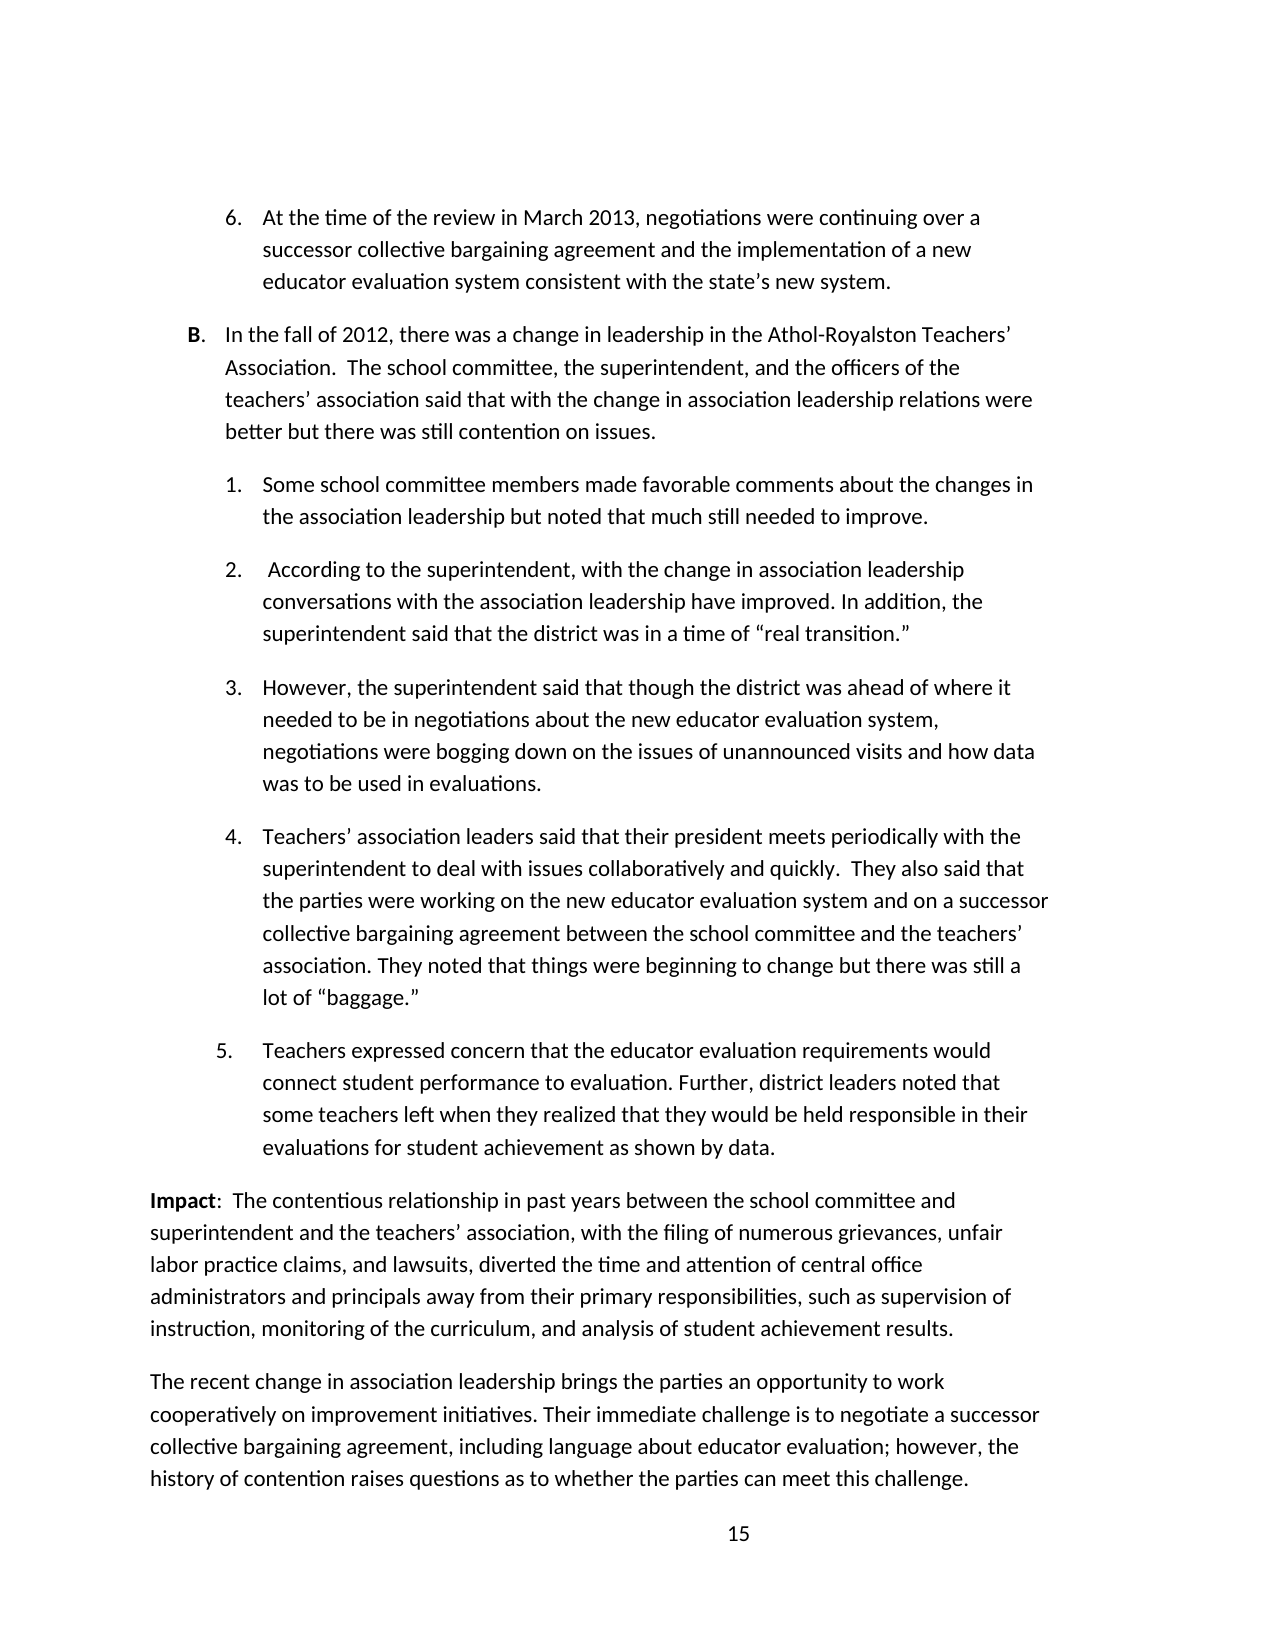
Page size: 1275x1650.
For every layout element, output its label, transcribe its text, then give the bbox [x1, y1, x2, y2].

text 6. At the time of the review in March 2013, negotiations were continuing over a successor collective bargaining agreement and the implementation of a new educator evaluation system consistent with the state’s new system. [150, 203, 1050, 295]
text 5. Teachers expressed concern that the educator evaluation requirements would connect student performance to evaluation. Further, district leaders noted that some teachers left when they realized that they would be held responsible in their evaluations for student achievement as shown by data. [150, 1036, 1050, 1161]
text Impact: The contentious relationship in past years between the school committee and superintendent and the teachers’ association, with the filing of numerous grievances, unfair labor practice claims, and lawsuits, diverted the time and attention of central office administrators and principals away from their primary responsibilities, such as supervision of instruction, monitoring of the curriculum, and analysis of student achievement results. [150, 1186, 1050, 1342]
text 1. Some school committee members made favorable comments about the changes in the association leadership but noted that much still needed to improve. [150, 470, 1050, 530]
text 4. Teachers’ association leaders said that their president meets periodically with the superintendent to deal with issues collaboratively and quickly. They also said that the parties were working on the new educator evaluation system and on a successor collective bargaining agreement between the school committee and the teachers’ association. They noted that things were beginning to change but there was still a lot of “baggage.” [150, 822, 1050, 1011]
text 2. According to the superintendent, with the change in association leadership conversations with the association leadership have improved. In addition, the superintendent said that the district was in a time of “real transition.” [150, 555, 1050, 648]
text 3. However, the superintendent said that though the district was ahead of where it needed to be in negotiations about the new educator evaluation system, negotiations were bogging down on the issues of unannounced visits and how data was to be used in evaluations. [150, 673, 1050, 797]
text The recent change in association leadership brings the parties an opportunity to work cooperatively on improvement initiatives. Their immediate challenge is to negotiate a successor collective bargaining agreement, including language about educator evaluation; however, the history of contention raises questions as to whether the parties can meet this challenge. [150, 1367, 1050, 1492]
text B. In the fall of 2012, there was a change in leadership in the Athol-Royalston Teachers’ Association. The school committee, the superintendent, and the officers of the teachers’ association said that with the change in association leadership relations were better but there was still contention on issues. [75, 320, 1050, 445]
